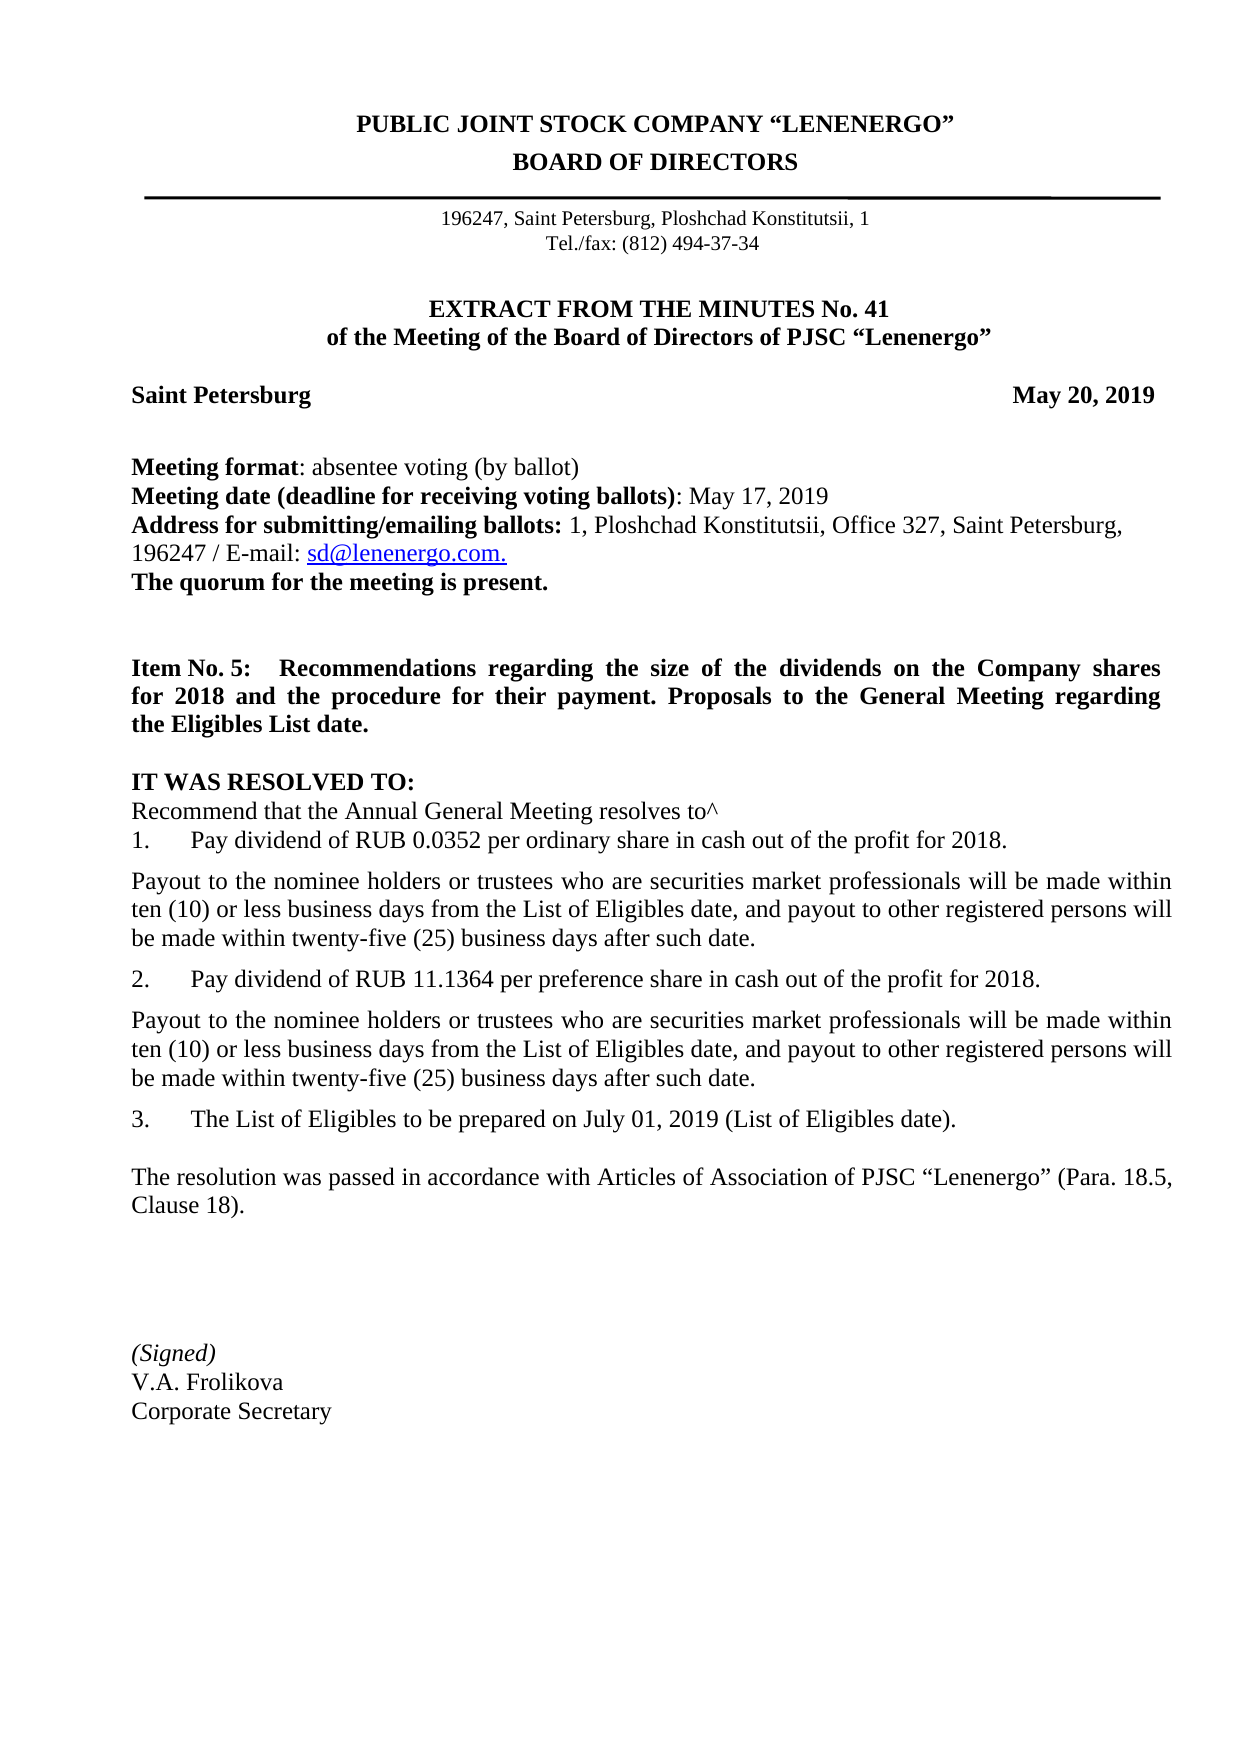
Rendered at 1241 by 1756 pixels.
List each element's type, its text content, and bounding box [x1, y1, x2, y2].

text PUBLIC JOINT STOCK COMPANY “LENENERGO” [131, 109, 1179, 138]
text Payout to the nominee holders or trustees who are securities market professionals will be made within ten (10) or less business days from the List of Eligibles date, and payout to other registered persons will be made within twenty-five (25) business days after such date. [131, 866, 1173, 952]
text Item No. 5: Recommendations regarding the size of the dividends on the Company shares for 2018 and the procedure for their payment. Proposals to the General Meeting regarding the Eligibles List date. [131, 655, 1173, 737]
text Meeting format: absentee voting (by ballot) [131, 452, 1173, 481]
list The List of Eligibles to be prepared on July 01, 2019 (List of Eligibles date). [131, 1104, 1173, 1133]
text Address for submitting/emailing ballots: 1, Ploshchad Konstitutsii, Office 327, Saint Petersburg, 196247 / E-mail: sd@lenenergo.com. [131, 510, 1173, 567]
text IT WAS RESOLVED TO: [131, 767, 1173, 796]
text Saint Petersburg May 20, 2019 [131, 380, 1173, 409]
list Pay dividend of RUB 0.0352 per ordinary share in cash out of the profit for 2018. [131, 825, 1173, 854]
text of the Meeting of the Board of Directors of PJSC “Lenenergo” [144, 323, 1173, 351]
text EXTRACT FROM THE MINUTES No. 41 [144, 294, 1173, 323]
text The quorum for the meeting is present. [131, 567, 1173, 596]
text Payout to the nominee holders or trustees who are securities market professionals will be made within ten (10) or less business days from the List of Eligibles date, and payout to other registered persons will be made within twenty-five (25) business days after such date. [131, 1006, 1173, 1092]
text Meeting date (deadline for receiving voting ballots): May 17, 2019 [131, 481, 1173, 510]
list Pay dividend of RUB 11.1364 per preference share in cash out of the profit for 2018. [131, 964, 1173, 993]
text BOARD OF DIRECTORS [131, 148, 1179, 176]
text The resolution was passed in accordance with Articles of Association of PJSC “Lenenergo” (Para. 18.5, Clause 18). [131, 1163, 1173, 1219]
text V.A. Frolikova [131, 1367, 1173, 1396]
text (Signed) [131, 1338, 1173, 1367]
text Recommend that the Annual General Meeting resolves to^ [131, 796, 1173, 825]
text 196247, Saint Petersburg, Ploshchad Konstitutsii, 1 [131, 197, 1179, 230]
text Tel./fax: (812) 494-37-34 [397, 230, 908, 255]
text Corporate Secretary [131, 1396, 1173, 1424]
